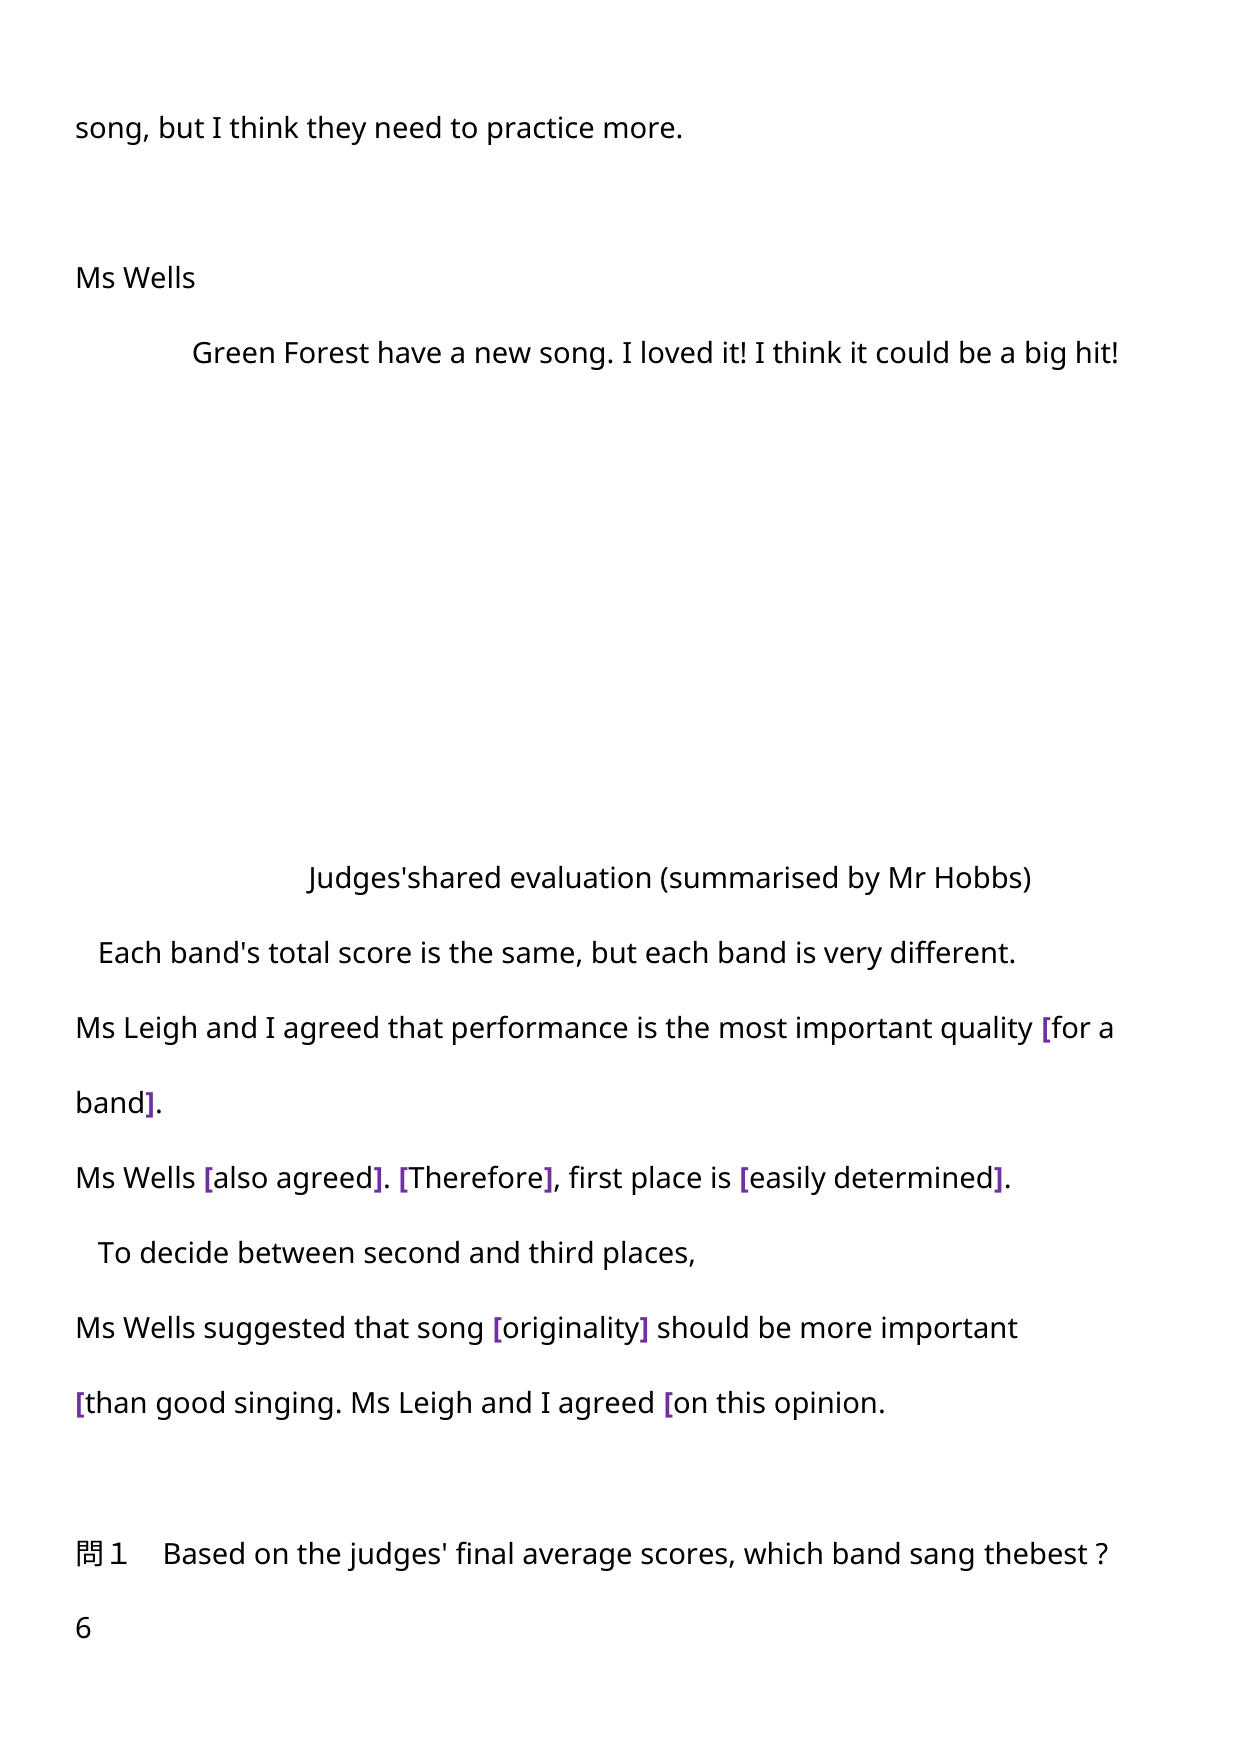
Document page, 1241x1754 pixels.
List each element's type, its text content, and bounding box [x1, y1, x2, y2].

text Ms Wells suggested that song [originality] should be more important [75, 1289, 1165, 1364]
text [75, 89, 1165, 164]
text Ms Wells [75, 239, 1165, 314]
text Judges'shared evaluation (summarised by Mr Hobbs) [75, 839, 1165, 914]
text [than good singing. Ms Leigh and I agreed [on this opinion. [75, 1364, 1165, 1439]
text Ms Wells [also agreed]. [Therefore], first place is [easily determined]. [75, 1139, 1165, 1214]
text Green Forest have a new song. I loved it! I think it could be a big hit! [75, 314, 1165, 389]
text Each band's total score is the same, but each band is very different. [75, 914, 1165, 989]
text 問１ Based on the judges' final average scores, which band sang thebest ? 6 [75, 1514, 1165, 1664]
text To decide between second and third places, [75, 1214, 1165, 1289]
text Ms Leigh and I agreed that performance is the most important quality [for a band]. [75, 989, 1165, 1139]
